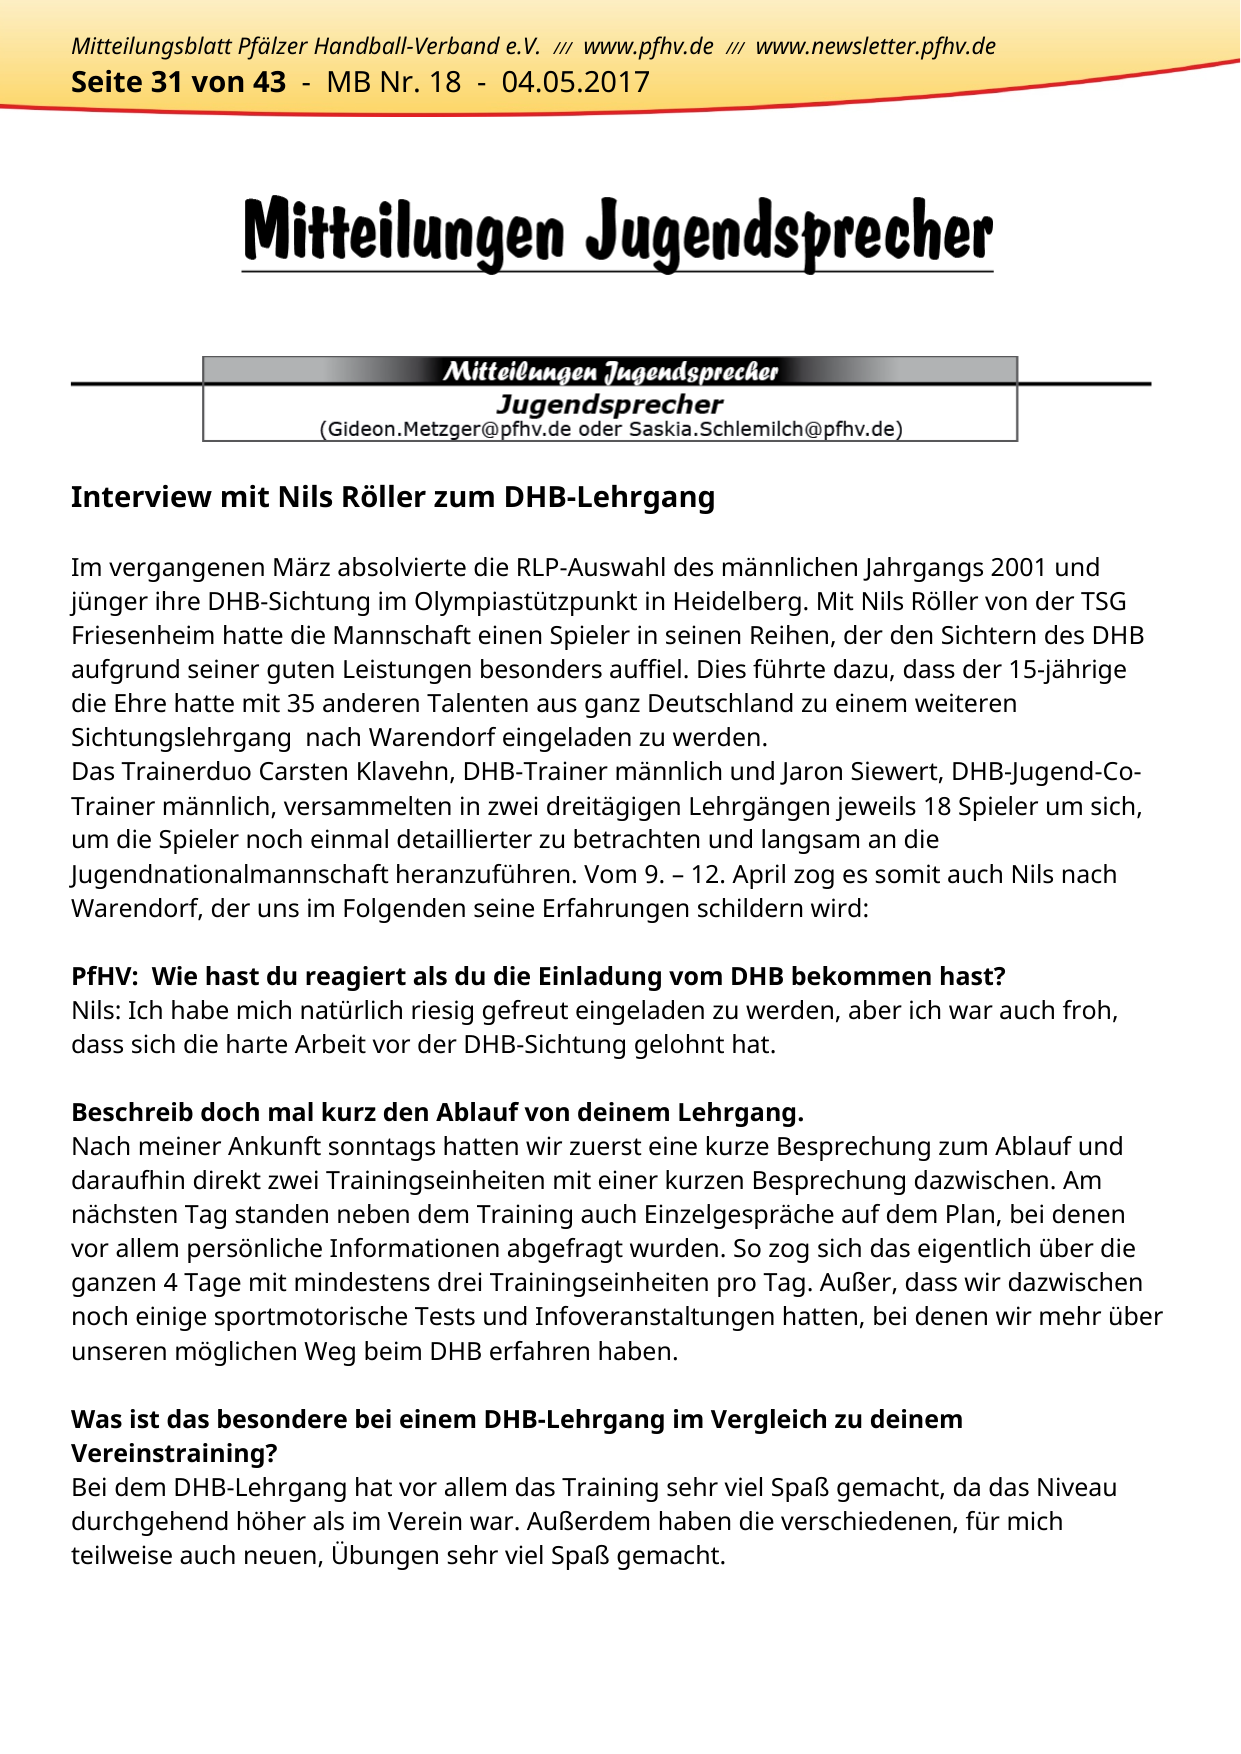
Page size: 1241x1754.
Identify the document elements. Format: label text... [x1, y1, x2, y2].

picture [70, 356, 1152, 442]
text Interview mit Nils Röller zum DHB-Lehrgang [71, 476, 1169, 516]
text Nach meiner Ankunft sonntags hatten wir zuerst eine kurze Besprechung zum Ablauf und daraufhin direkt zwei Trainingseinheiten mit einer kurzen Besprechung dazwischen. Am nächsten Tag standen neben dem Training auch Einzelgespräche auf dem Plan, bei denen vor allem persönliche Informationen abgefragt wurden. So zog sich das eigentlich über die ganzen 4 Tage mit mindestens drei Trainingseinheiten pro Tag. Außer, dass wir dazwischen noch einige sportmotorische Tests und Infoveranstaltungen hatten, bei denen wir mehr über unseren möglichen Weg beim DHB erfahren haben. [71, 1129, 1169, 1367]
text PfHV: Wie hast du reagiert als du die Einladung vom DHB bekommen hast? [71, 958, 1169, 992]
text Im vergangenen März absolvierte die RLP-Auswahl des männlichen Jahrgangs 2001 und jünger ihre DHB-Sichtung im Olympiastützpunkt in Heidelberg. Mit Nils Röller von der TSG Friesenheim hatte die Mannschaft einen Spieler in seinen Reihen, der den Sichtern des DHB aufgrund seiner guten Leistungen besonders auffiel. Dies führte dazu, dass der 15-jährige die Ehre hatte mit 35 anderen Talenten aus ganz Deutschland zu einem weiteren Sichtungslehrgang nach Warendorf eingeladen zu werden. [71, 550, 1169, 754]
text Das Trainerduo Carsten Klavehn, DHB-Trainer männlich und Jaron Siewert, DHB-Jugend-Co-Trainer männlich, versammelten in zwei dreitägigen Lehrgängen jeweils 18 Spieler um sich, um die Spieler noch einmal detaillierter zu betrachten und langsam an die Jugendnationalmannschaft heranzuführen. Vom 9. – 12. April zog es somit auch Nils nach Warendorf, der uns im Folgenden seine Erfahrungen schildern wird: [71, 754, 1169, 924]
text Nils: Ich habe mich natürlich riesig gefreut eingeladen zu werden, aber ich war auch froh, dass sich die harte Arbeit vor der DHB-Sichtung gelohnt hat. [71, 992, 1169, 1061]
text Was ist das besondere bei einem DHB-Lehrgang im Vergleich zu deinem Vereinstraining? [71, 1401, 1169, 1469]
text Beschreib doch mal kurz den Ablauf von deinem Lehrgang. [71, 1095, 1169, 1129]
picture [231, 181, 1009, 288]
picture [0, 0, 1241, 117]
text Bei dem DHB-Lehrgang hat vor allem das Training sehr viel Spaß gemacht, da das Niveau durchgehend höher als im Verein war. Außerdem haben die verschiedenen, für mich teilweise auch neuen, Übungen sehr viel Spaß gemacht. [71, 1469, 1169, 1572]
